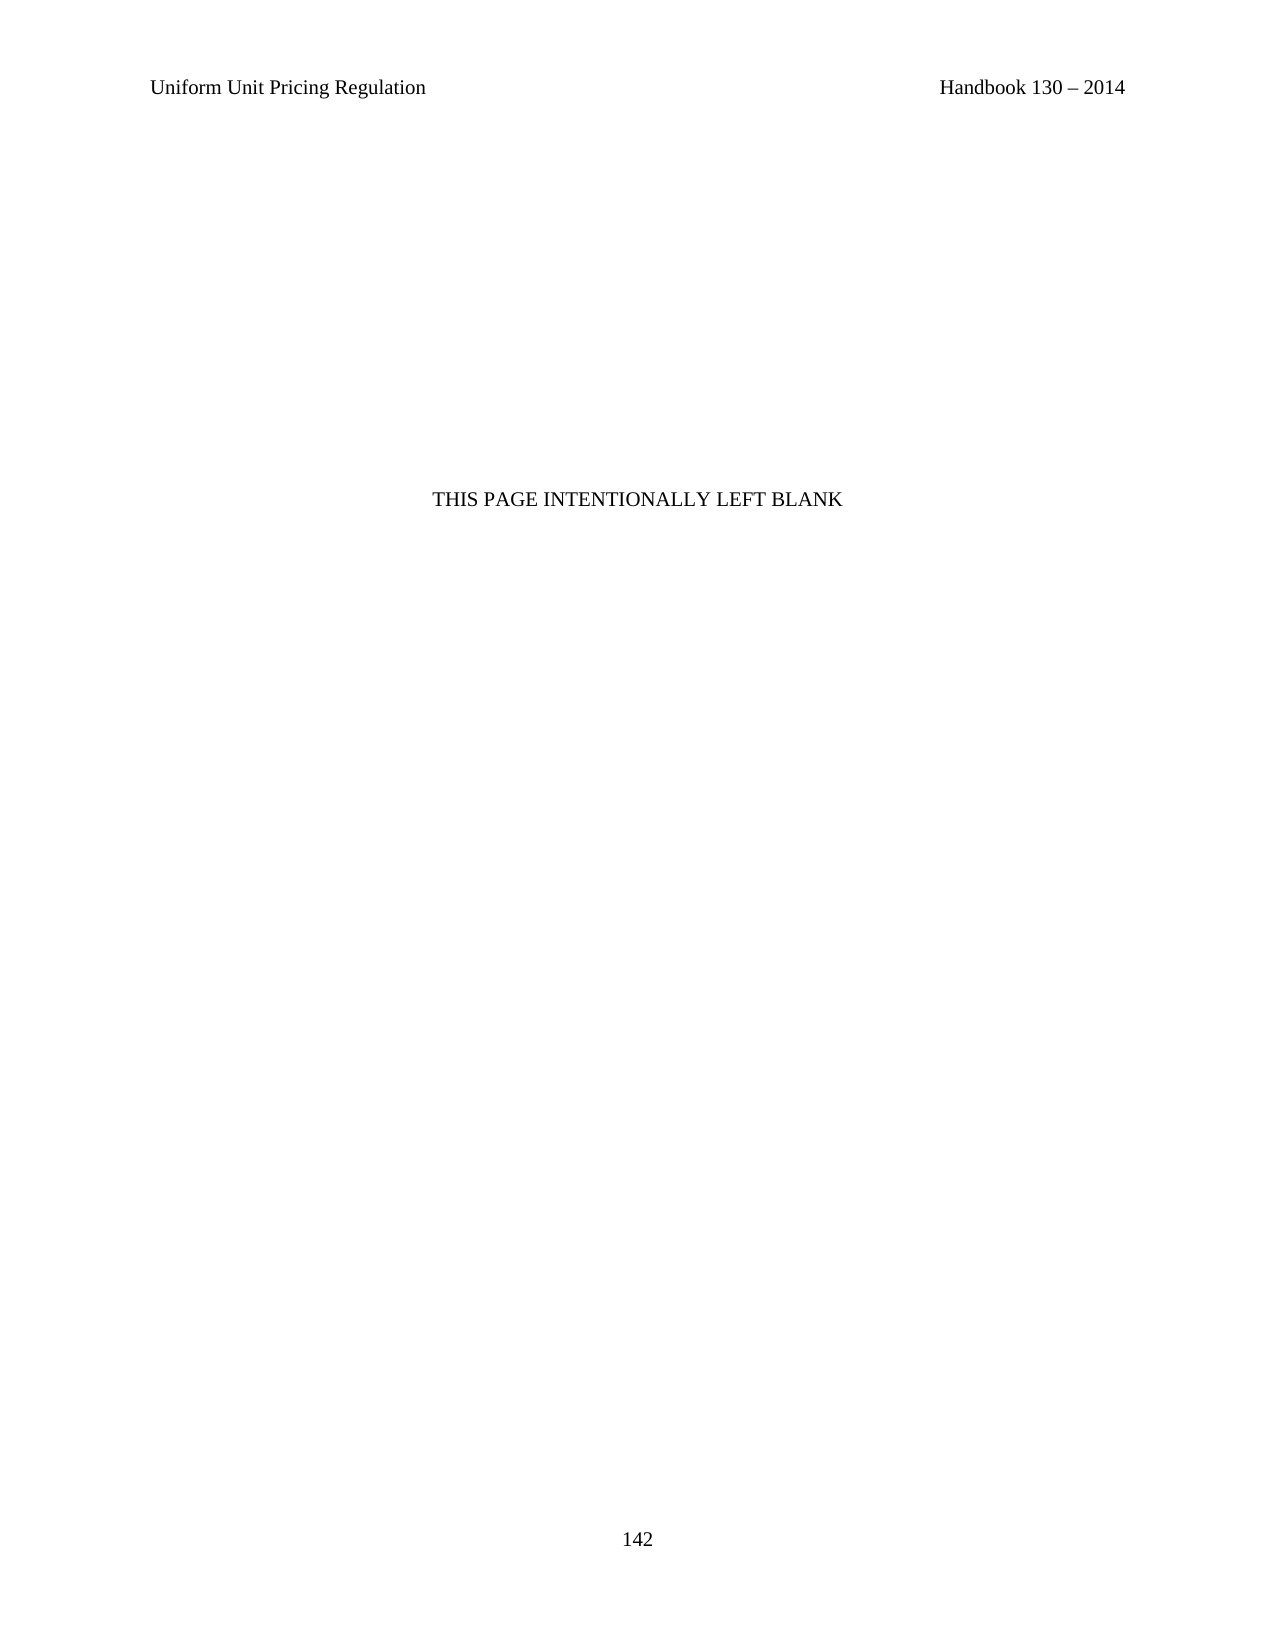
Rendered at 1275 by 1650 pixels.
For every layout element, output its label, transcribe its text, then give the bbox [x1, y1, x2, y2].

text THIS PAGE INTENTIONALLY LEFT BLANK [150, 487, 1125, 511]
